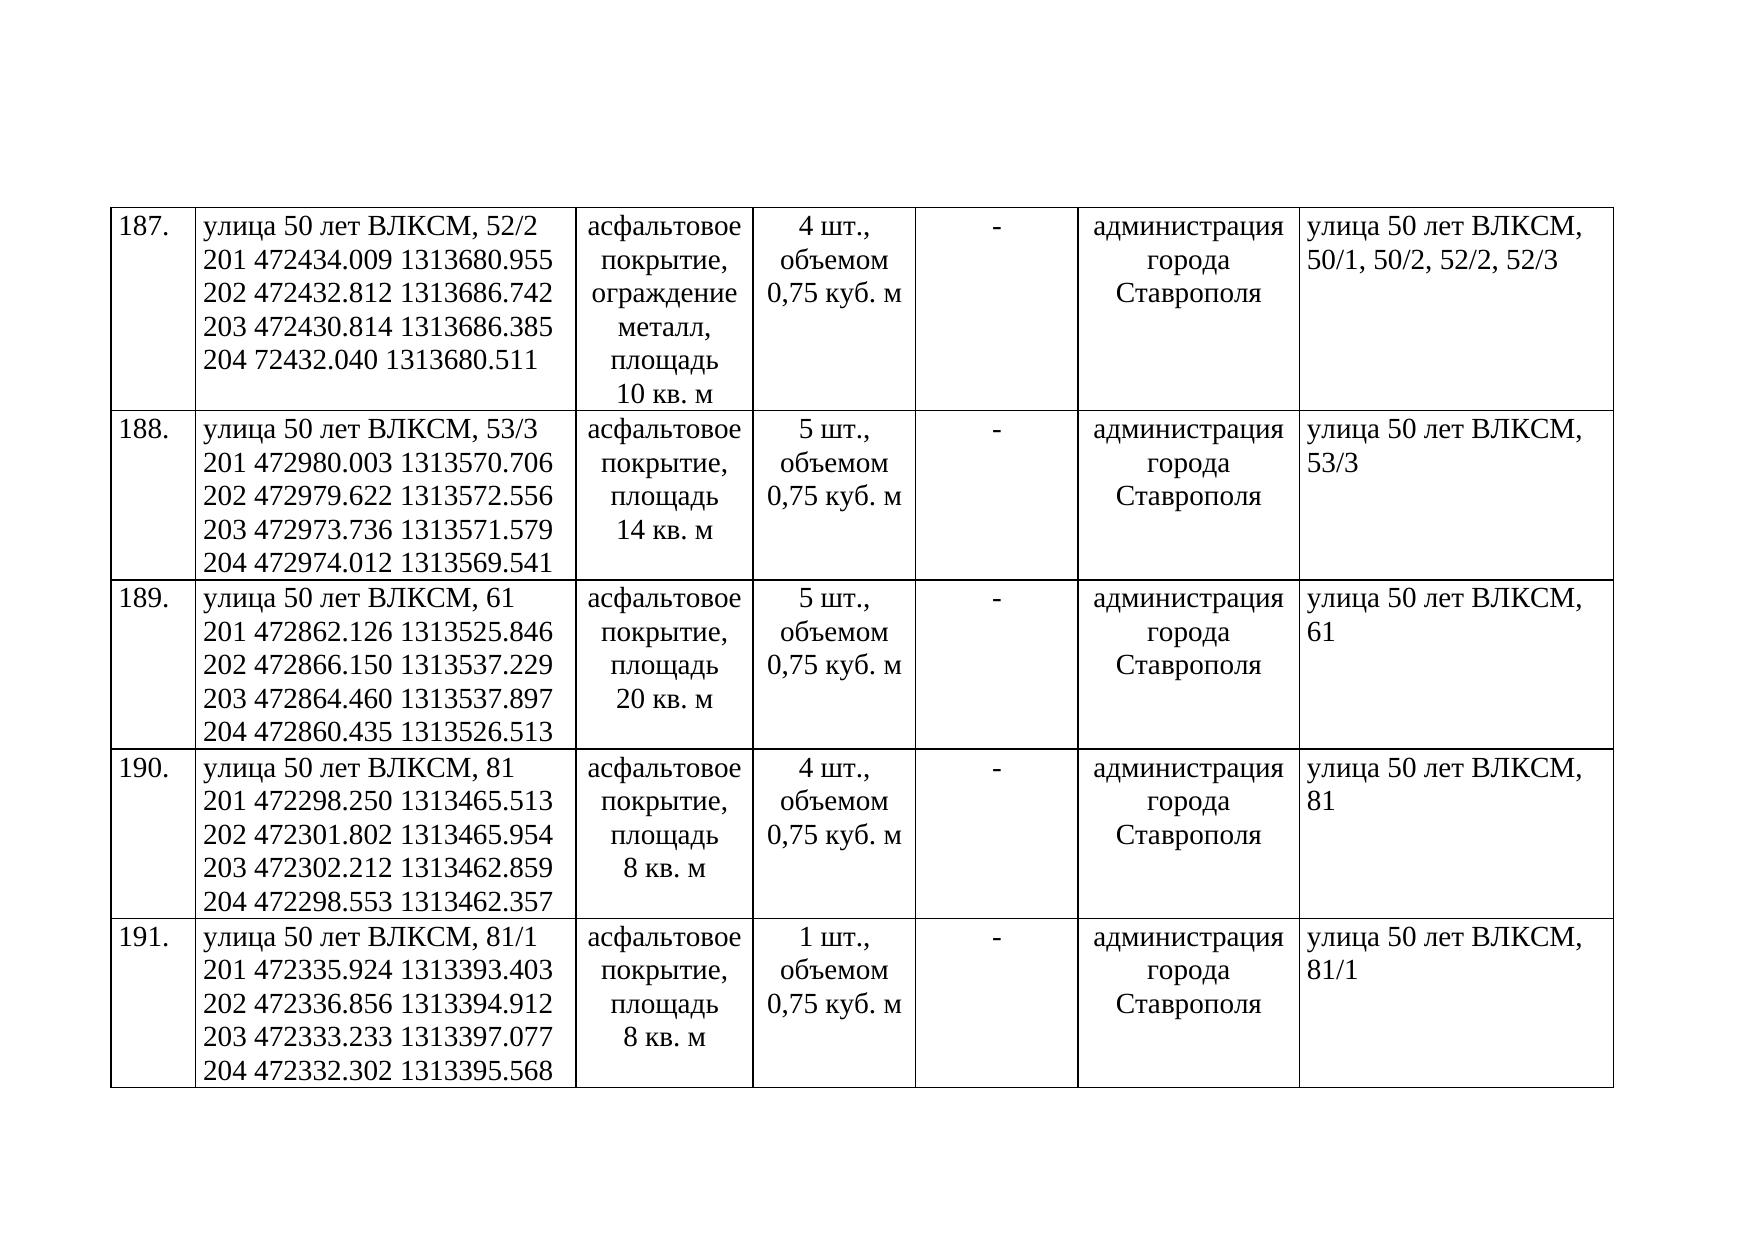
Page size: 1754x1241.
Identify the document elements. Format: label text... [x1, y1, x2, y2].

table_cell 5 шт., объемом 0,75 куб. м [754, 411, 915, 579]
table_cell администрация города Ставрополя [1079, 581, 1299, 748]
table_cell [112, 208, 195, 409]
table_cell улица 50 лет ВЛКСМ, 61 201 472862.126 1313525.846 202 472866.150 1313537.229 203 472864.460 1313537.897 204 472860.435 1313526.513 [196, 581, 575, 748]
table_cell [112, 581, 195, 748]
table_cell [1079, 208, 1299, 409]
table_cell улица 50 лет ВЛКСМ, 53/3 201 472980.003 1313570.706 202 472979.622 1313572.556 203 472973.736 1313571.579 204 472974.012 1313569.541 [196, 411, 575, 579]
table_cell улица 50 лет ВЛКСМ, 53/3 [1300, 411, 1613, 579]
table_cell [1079, 919, 1299, 1087]
table_cell администрация города Ставрополя [1079, 750, 1299, 917]
table_cell 4 шт., объемом 0,75 куб. м [754, 750, 915, 917]
table_cell 5 шт., объемом 0,75 куб. м [754, 581, 915, 748]
table_cell [112, 411, 195, 579]
table_cell улица 50 лет ВЛКСМ, 81 [1300, 750, 1613, 917]
table_cell - [916, 919, 1077, 1087]
table_cell улица 50 лет ВЛКСМ, 81/1 201 472335.924 1313393.403 202 472336.856 1313394.912 203 472333.233 1313397.077 204 472332.302 1313395.568 [196, 919, 575, 1087]
table_cell улица 50 лет ВЛКСМ, 52/2 201 472434.009 1313680.955 202 472432.812 1313686.742 203 472430.814 1313686.385 204 72432.040 1313680.511 [196, 208, 575, 409]
table_cell [112, 750, 195, 917]
table_cell асфальтовое покрытие, ограждение металл, площадь 10 кв. м [577, 208, 752, 409]
table_cell улица 50 лет ВЛКСМ, 50/1, 50/2, 52/2, 52/3 [1300, 208, 1613, 409]
table_cell асфальтовое покрытие, площадь 8 кв. м [577, 750, 752, 917]
table_cell асфальтовое покрытие, площадь 20 кв. м [577, 581, 752, 748]
table_cell асфальтовое покрытие, площадь 8 кв. м [577, 919, 752, 1087]
table_cell [112, 919, 195, 1087]
table_cell улица 50 лет ВЛКСМ, 81 201 472298.250 1313465.513 202 472301.802 1313465.954 203 472302.212 1313462.859 204 472298.553 1313462.357 [196, 750, 575, 917]
table_cell улица 50 лет ВЛКСМ, 81/1 [1300, 919, 1613, 1087]
table_cell - [916, 208, 1077, 409]
table_cell 1 шт., объемом 0,75 куб. м [754, 919, 915, 1087]
table_cell - [916, 750, 1077, 917]
table_cell администрация города Ставрополя [1079, 411, 1299, 579]
table_cell асфальтовое покрытие, площадь 14 кв. м [577, 411, 752, 579]
table_cell - [916, 411, 1077, 579]
table_cell улица 50 лет ВЛКСМ, 61 [1300, 581, 1613, 748]
table_cell 4 шт., объемом 0,75 куб. м [754, 208, 915, 409]
table_cell - [916, 581, 1077, 748]
